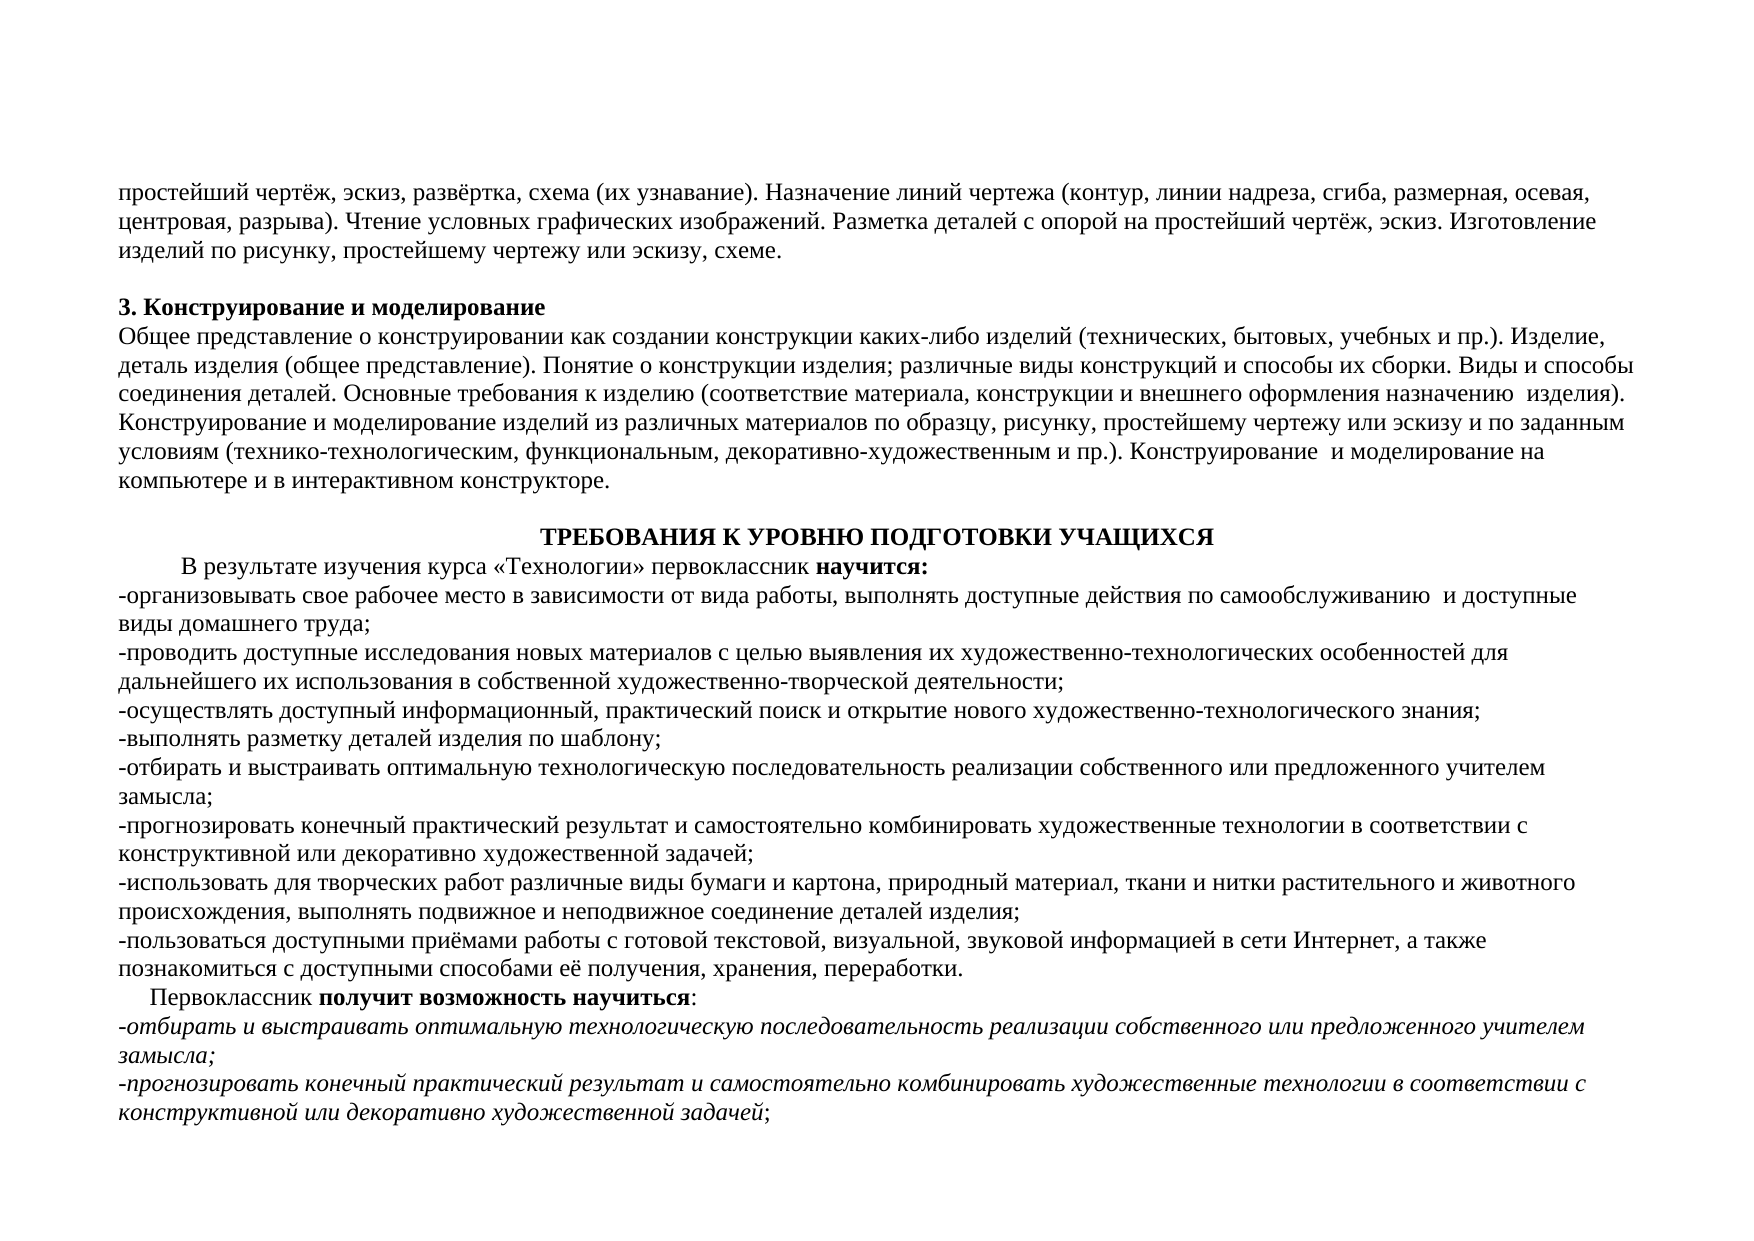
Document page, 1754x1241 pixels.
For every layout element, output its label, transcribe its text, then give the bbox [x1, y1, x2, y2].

text Первоклассник получит возможность научиться: [118, 982, 1636, 1011]
text В результате изучения курса «Технологии» первоклассник научится: [118, 551, 1636, 580]
text -прогнозировать конечный практический результат и самостоятельно комбинировать художественные технологии в соответствии с конструктивной или декоративно­ художественной задачей; [118, 810, 1636, 867]
text -отбирать и выстраивать оптимальную технологическую последовательность реализации собственного или предложенного учителем замысла; [118, 1011, 1636, 1068]
text -осуществлять доступный информационный, практический поиск и открытие нового художественно-технологического знания; [118, 695, 1636, 723]
text -проводить доступные исследования новых материалов с целью выявления их художественно-технологических особенностей для дальнейшего их использования в собственной художественно-творческой деятельности; [118, 637, 1636, 695]
text 3. Конструирование и моделирование [118, 292, 1636, 321]
text -пользоваться доступными приёмами работы с готовой текстовой, визуальной, звуковой информацией в сети Интернет, а также познакомиться с доступными способами её получения, хранения, переработки. [118, 925, 1636, 982]
text -организовывать свое рабочее место в зависимости от вида работы, выполнять доступные действия по самообслуживанию и доступные виды домашнего труда; [118, 580, 1636, 637]
text -отбирать и выстраивать оптимальную технологическую последовательность реализации собственного или предложенного учителем замысла; [118, 752, 1636, 810]
text -использовать для творческих работ различные виды бумаги и картона, природный материал, ткани и нитки растительного и животного происхождения, выполнять подвижное и неподвижное соединение деталей изделия; [118, 867, 1636, 925]
text -прогнозировать конечный практический результат и самостоятельно комбинировать художественные технологии в соответствии с конструктивной или декоративно­ художественной задачей; [118, 1068, 1636, 1126]
text ТРЕБОВАНИЯ К УРОВНЮ ПОДГОТОВКИ УЧАЩИХСЯ [118, 522, 1636, 551]
text Конструирование и моделирование изделий из различных материалов по образцу, рисунку, простейшему чертежу или эскизу и по заданным условиям (технико-технологическим, функциональным, декоративно-художественным и пр.). Конструирование и моделирование на компьютере и в интерактивном конструкторе. [118, 407, 1636, 493]
text -выполнять разметку деталей изделия по шаблону; [118, 723, 1636, 752]
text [118, 177, 1636, 263]
text Общее представление о конструировании как создании конструкции каких-либо изделий (технических, бытовых, учебных и пр.). Изделие, деталь изделия (общее представление). Понятие о конструкции изделия; различные виды конструкций и способы их сборки. Виды и способы соединения деталей. Основные требования к изделию (соответствие материала, конструкции и внешнего оформления назначению изделия). [118, 321, 1636, 407]
